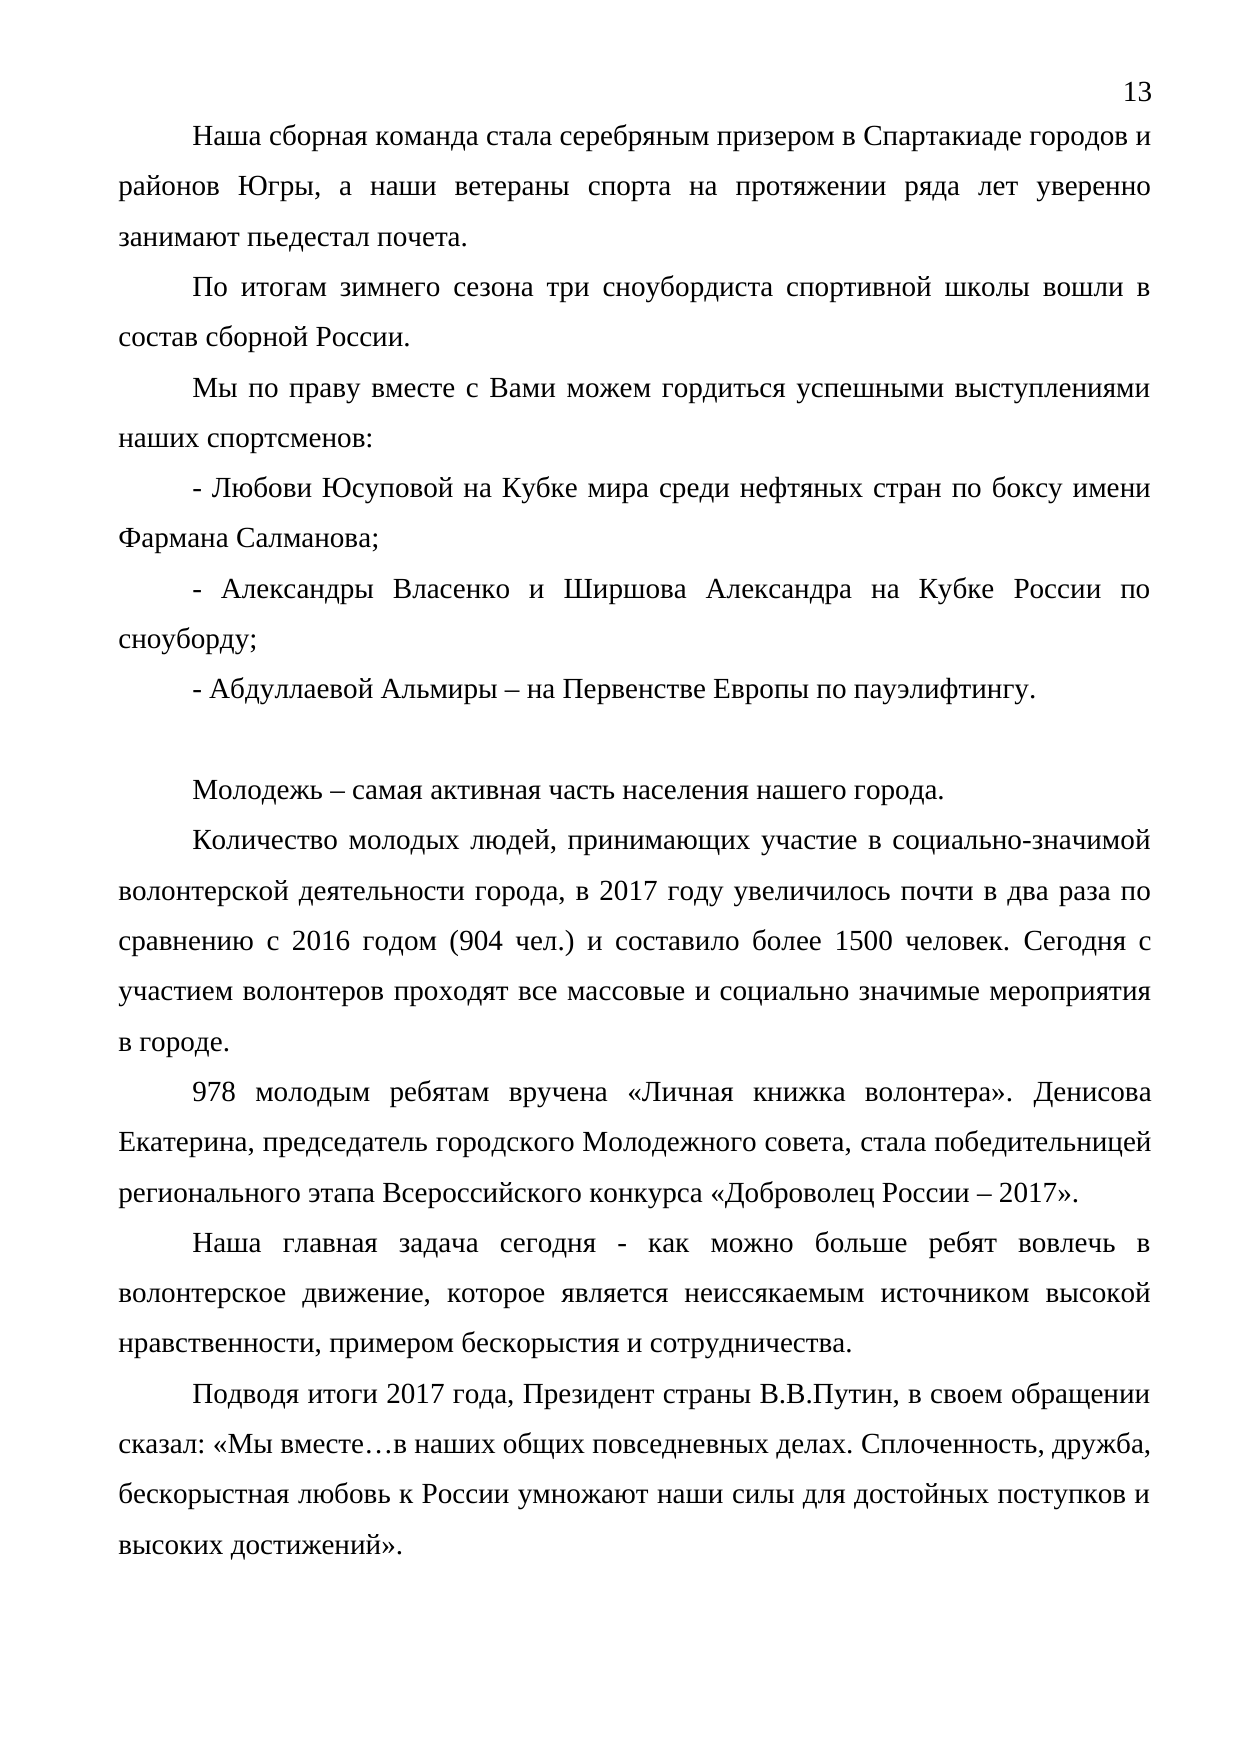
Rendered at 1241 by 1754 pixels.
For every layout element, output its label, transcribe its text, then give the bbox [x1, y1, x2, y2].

text - Любови Юсуповой на Кубке мира среди нефтяных стран по боксу имени Фармана Салманова; [118, 470, 1152, 554]
text Наша главная задача сегодня - как можно больше ребят вовлечь в волонтерское движение, которое является неиссякаемым источником высокой нравственности, примером бескорыстия и сотрудничества. [118, 1225, 1152, 1359]
text Подводя итоги 2017 года, Президент страны В.В.Путин, в своем обращении сказал: «Мы вместе…в наших общих повседневных делах. Сплоченность, дружба, бескорыстная любовь к России умножают наши силы для достойных поступков и высоких достижений». [118, 1376, 1152, 1560]
text 978 молодым ребятам вручена «Личная книжка волонтера». Денисова Екатерина, председатель городского Молодежного совета, стала победительницей регионального этапа Всероссийского конкурса «Доброволец России – 2017». [118, 1074, 1152, 1208]
text По итогам зимнего сезона три сноубордиста спортивной школы вошли в состав сборной России. [118, 269, 1152, 353]
text Мы по праву вместе с Вами можем гордиться успешными выступлениями наших спортсменов: [118, 370, 1152, 453]
text Количество молодых людей, принимающих участие в социально-значимой волонтерской деятельности города, в 2017 году увеличилось почти в два раза по сравнению с 2016 годом (904 чел.) и составило более 1500 человек. Сегодня с участием волонтеров проходят все массовые и социально значимые мероприятия в городе. [118, 822, 1152, 1057]
text Молодежь – самая активная часть населения нашего города. [118, 772, 1152, 806]
text - Александры Власенко и Ширшова Александра на Кубке России по сноуборду; [118, 571, 1152, 655]
text Наша сборная команда стала серебряным призером в Спартакиаде городов и районов Югры, а наши ветераны спорта на протяжении ряда лет уверенно занимают пьедестал почета. [118, 118, 1152, 252]
text - Абдуллаевой Альмиры – на Первенстве Европы по пауэлифтингу. [118, 672, 1152, 705]
